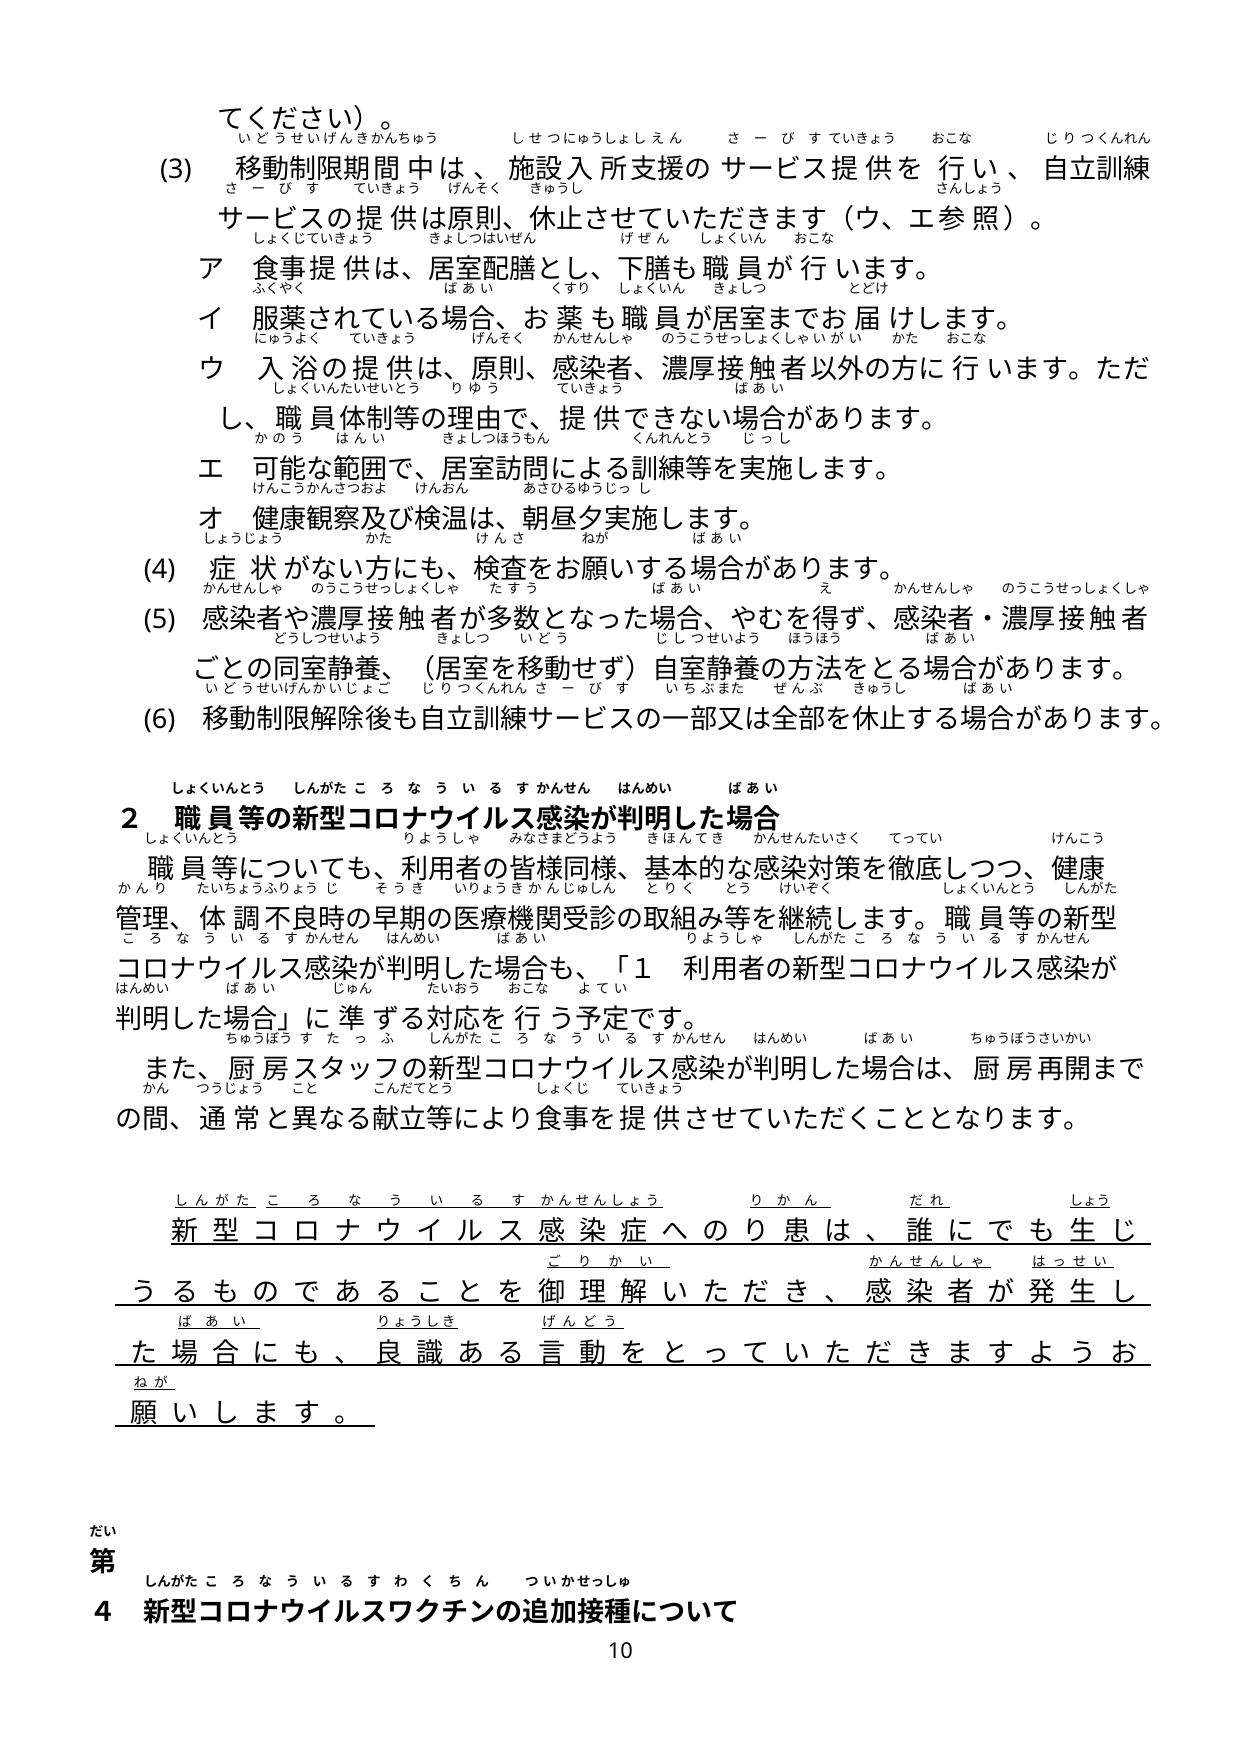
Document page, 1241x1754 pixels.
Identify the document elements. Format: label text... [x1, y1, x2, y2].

text についても、の、なをしつつ、、のののみをします。のがしたも、「１ のがした」にずるをうです。 [89, 839, 1151, 1039]
text (4) がないにも、をおいするがあります。 [89, 539, 1151, 589]
text ４ のについて [89, 1481, 1151, 1631]
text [89, 89, 1151, 139]
text また、のがしたは、までの、となるによりをさせていただくこととなります。 [89, 1039, 1151, 1139]
text ウ のは、、、のにいます。ただし、ので、できないがあります。 [89, 339, 1151, 439]
text エ なで、によるをします。 [89, 439, 1151, 489]
text イ されている、おもがまでおけします。 [89, 289, 1151, 339]
text (3) は、のをい、のは、させていただきます（ウ、エ）。 [89, 139, 1151, 239]
text (6) ものはをするがあります。 [89, 689, 1151, 739]
text ア は、とし、もがいます。 [89, 239, 1151, 289]
text (5) やがとなった、やむをず、・ごとの、（をせず）のをとるがあります。 [89, 589, 1151, 689]
text ２ のがした [89, 789, 1151, 839]
text へのは、にでもじうるものであることをいただき、がしたにも、あるをとっていただきますようおいします。 [89, 1189, 1151, 1431]
text オ びは、します。 [89, 489, 1151, 539]
